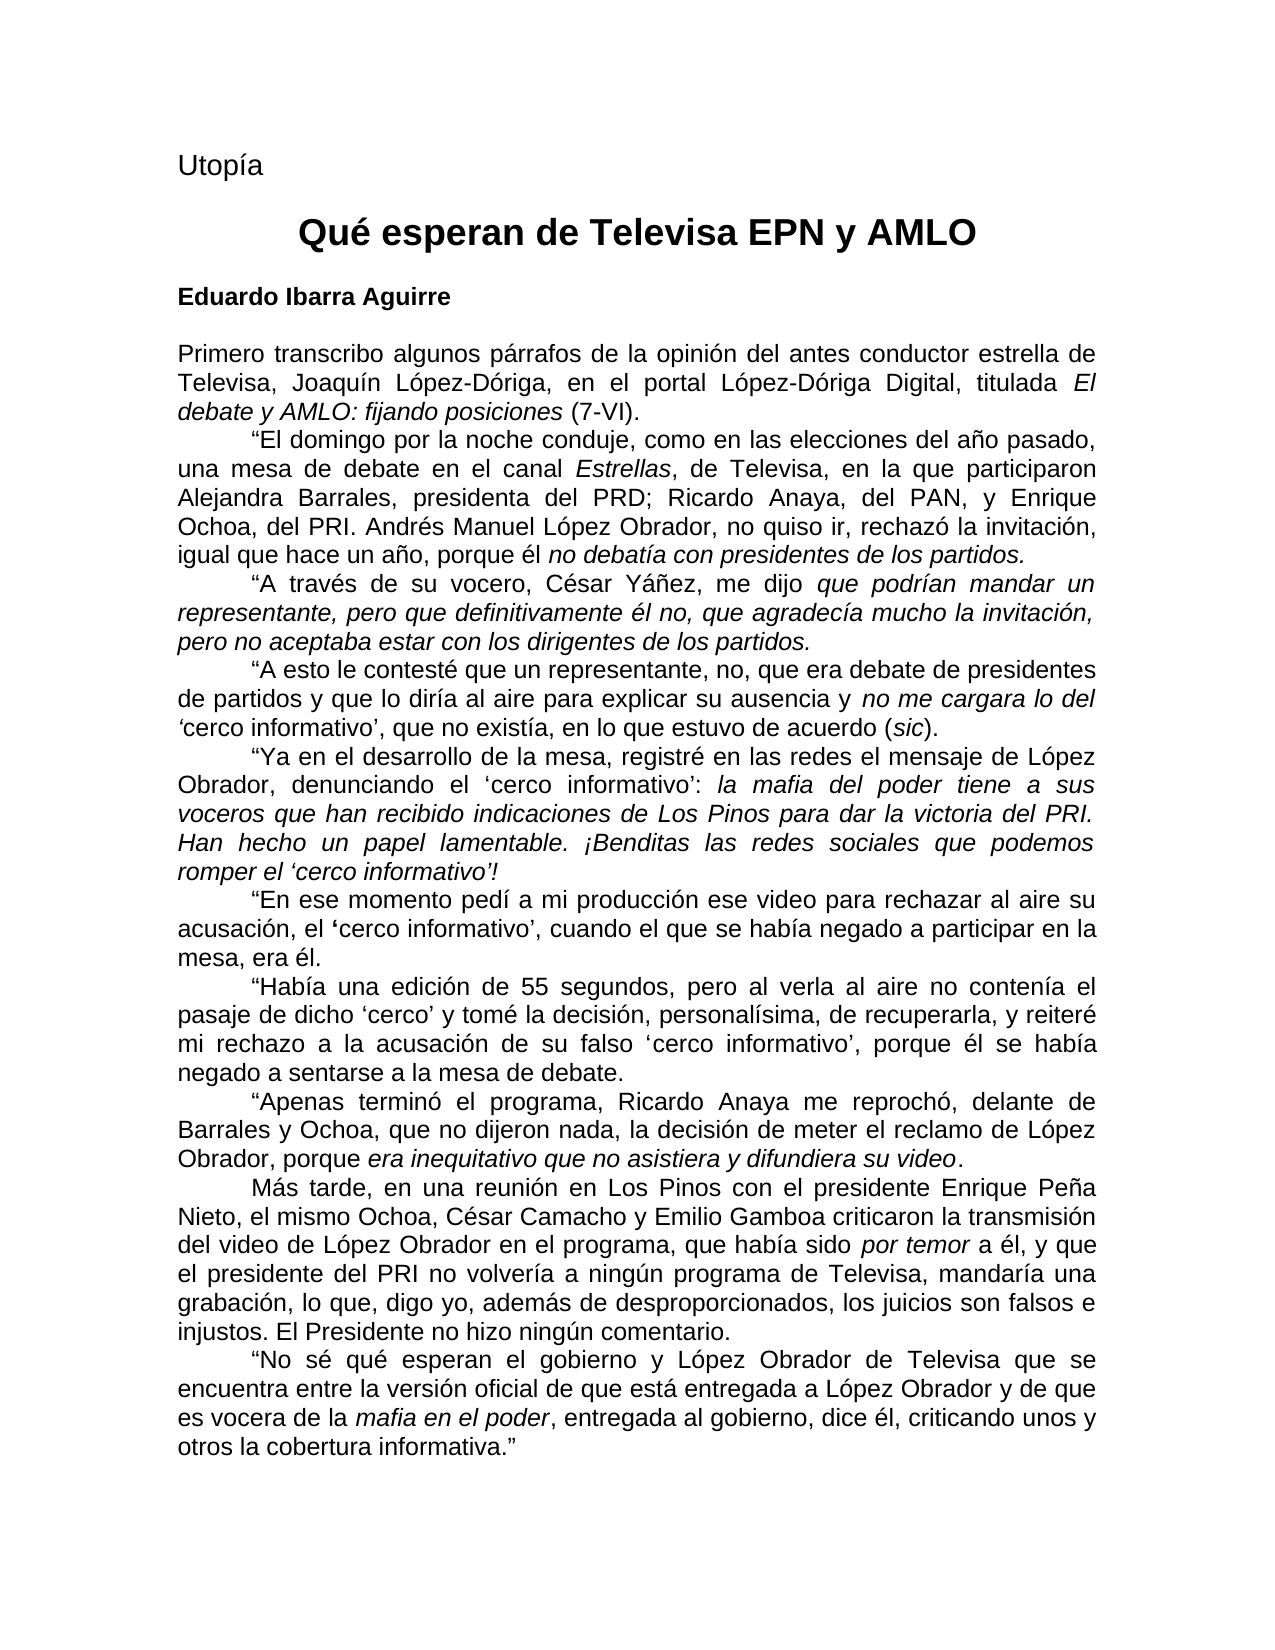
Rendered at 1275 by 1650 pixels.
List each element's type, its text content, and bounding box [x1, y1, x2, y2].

text Primero transcribo algunos párrafos de la opinión del antes conductor estrella de Televisa, Joaquín López-Dóriga, en el portal López-Dóriga Digital, titulada El debate y AMLO: fijando posiciones (7-VI). [177, 339, 1098, 426]
text “No sé qué esperan el gobierno y López Obrador de Televisa que se encuentra entre la versión oficial de que está entregada a López Obrador y de que es vocera de la mafia en el poder, entregada al gobierno, dice él, criticando unos y otros la cobertura informativa.” [177, 1346, 1098, 1461]
text “A esto le contesté que un representante, no, que era debate de presidentes de partidos y que lo diría al aire para explicar su ausencia y no me cargara lo del ‘cerco informativo’, que no existía, en lo que estuvo de acuerdo (sic). [177, 656, 1098, 742]
text Utopía [177, 148, 1098, 181]
text Eduardo Ibarra Aguirre [177, 282, 1098, 311]
text “Apenas terminó el programa, Ricardo Anaya me reprochó, delante de Barrales y Ochoa, que no dijeron nada, la decisión de meter el reclamo de López Obrador, porque era inequitativo que no asistiera y difundiera su video. [177, 1087, 1098, 1173]
text “Había una edición de 55 segundos, pero al verla al aire no contenía el pasaje de dicho ‘cerco’ y tomé la decisión, personalísima, de recuperarla, y reiteré mi rechazo a la acusación de su falso ‘cerco informativo’, porque él se había negado a sentarse a la mesa de debate. [177, 972, 1098, 1087]
text “Ya en el desarrollo de la mesa, registré en las redes el mensaje de López Obrador, denunciando el ‘cerco informativo’: la mafia del poder tiene a sus voceros que han recibido indicaciones de Los Pinos para dar la victoria del PRI. Han hecho un papel lamentable. ¡Benditas las redes sociales que podemos romper el ‘cerco informativo’! [177, 742, 1098, 886]
text Más tarde, en una reunión en Los Pinos con el presidente Enrique Peña Nieto, el mismo Ochoa, César Camacho y Emilio Gamboa criticaron la transmisión del video de López Obrador en el programa, que había sido por temor a él, y que el presidente del PRI no volvería a ningún programa de Televisa, mandaría una grabación, lo que, digo yo, además de desproporcionados, los juicios son falsos e injustos. El Presidente no hizo ningún comentario. [177, 1173, 1098, 1346]
text “En ese momento pedí a mi producción ese video para rechazar al aire su acusación, el ‘cerco informativo’, cuando el que se había negado a participar en la mesa, era él. [177, 886, 1098, 972]
text “El domingo por la noche conduje, como en las elecciones del año pasado, una mesa de debate en el canal Estrellas, de Televisa, en la que participaron Alejandra Barrales, presidenta del PRD; Ricardo Anaya, del PAN, y Enrique Ochoa, del PRI. Andrés Manuel López Obrador, no quiso ir, rechazó la invitación, igual que hace un año, porque él no debatía con presidentes de los partidos. [177, 426, 1098, 569]
text “A través de su vocero, César Yáñez, me dijo que podrían mandar un representante, pero que definitivamente él no, que agradecía mucho la invitación, pero no aceptaba estar con los dirigentes de los partidos. [177, 569, 1098, 656]
text Qué esperan de Televisa EPN y AMLO [177, 210, 1098, 253]
